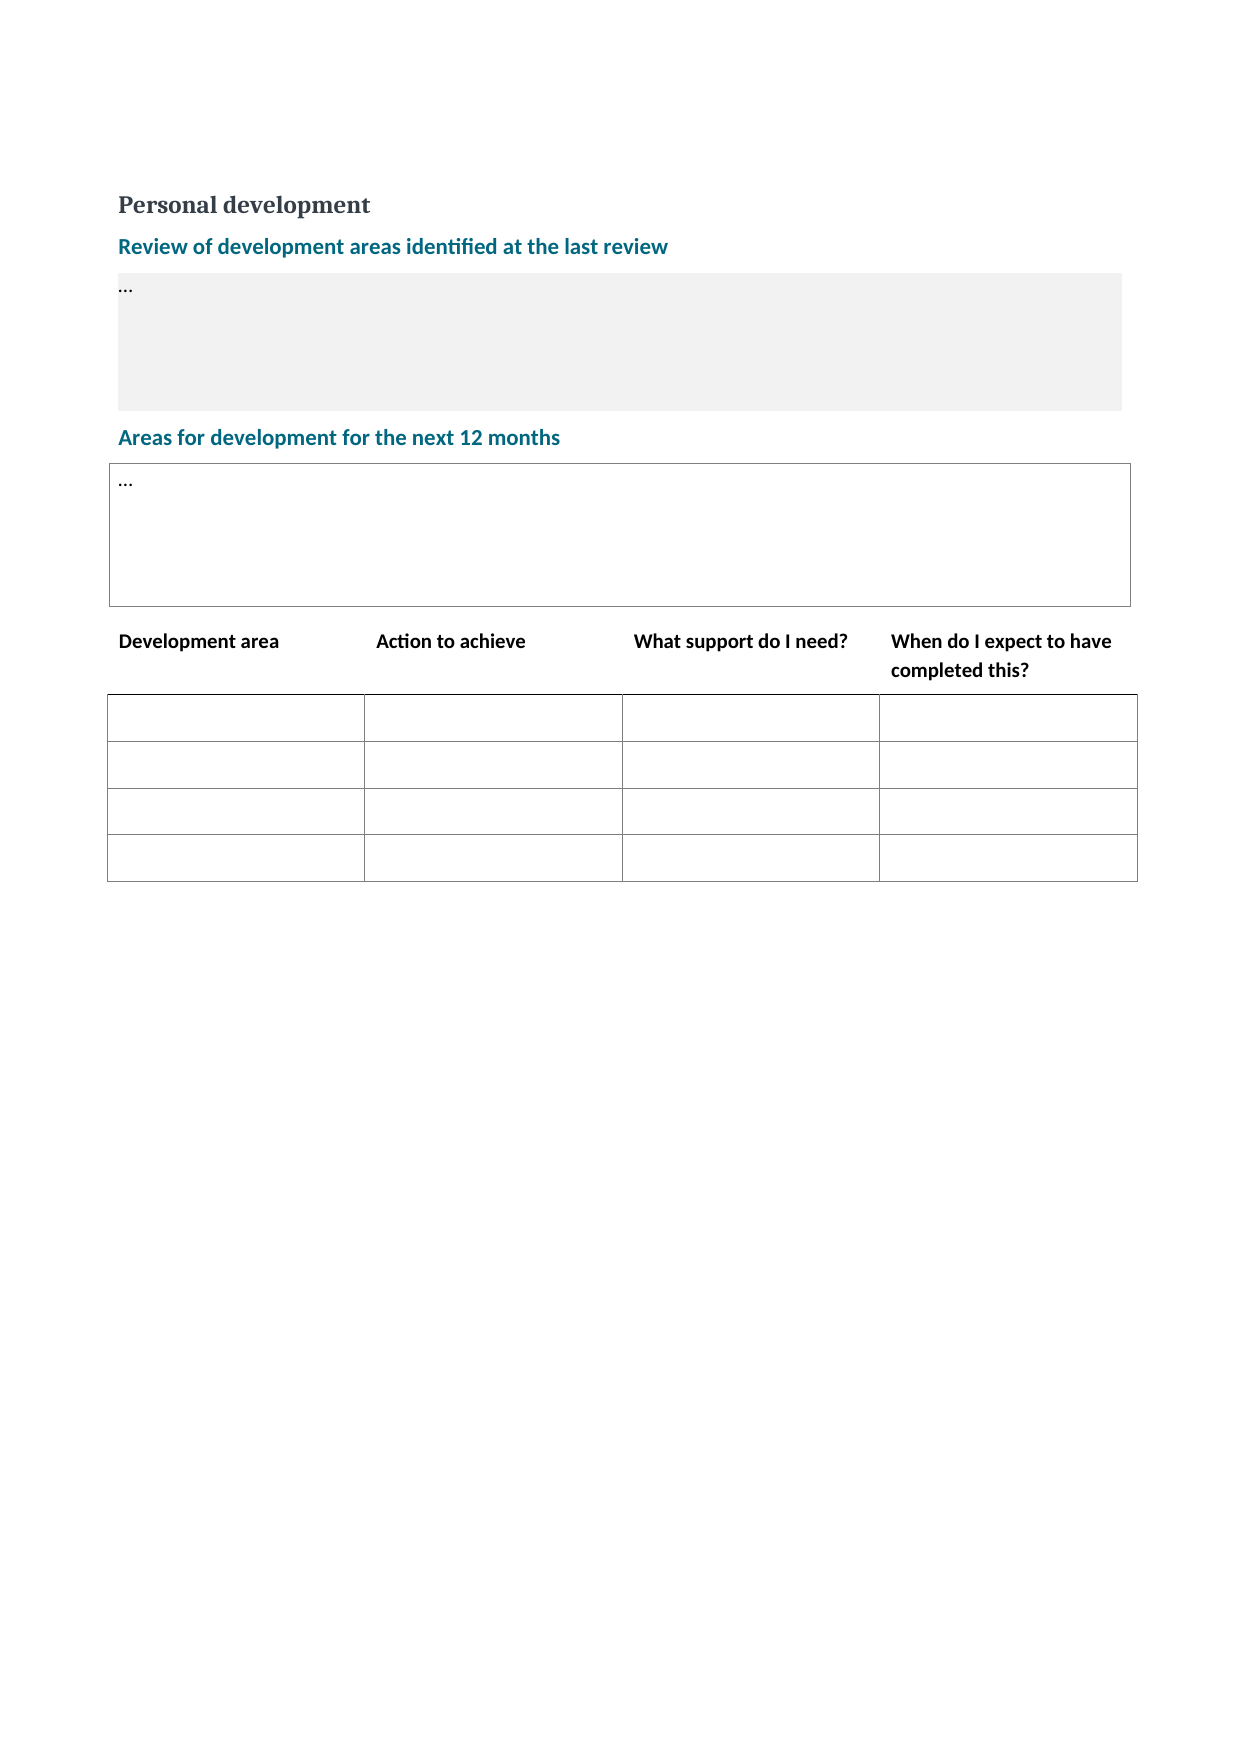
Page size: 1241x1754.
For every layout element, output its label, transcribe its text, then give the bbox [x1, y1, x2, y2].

table_cell [108, 835, 364, 881]
subtitle Areas for development for the next 12 months [118, 423, 1122, 451]
table_cell [365, 742, 622, 788]
table_cell [365, 695, 622, 741]
table_cell [108, 789, 364, 834]
table_cell [623, 835, 879, 881]
table_cell [880, 695, 1137, 741]
table_cell [365, 789, 622, 834]
subtitle Review of development areas identified at the last review [118, 232, 1122, 260]
table_cell [108, 695, 364, 741]
table_cell [880, 742, 1137, 788]
table_header When do I expect to have completed this? [880, 620, 1137, 694]
table_header Action to achieve [365, 620, 622, 694]
table_header Development area [108, 620, 365, 694]
table_cell [623, 695, 879, 741]
subtitle Personal development [118, 191, 1122, 219]
table_cell [880, 835, 1137, 881]
table_cell [880, 789, 1137, 834]
table_header What support do I need? [622, 620, 879, 694]
table_cell [623, 789, 879, 834]
text … [110, 464, 1130, 492]
table_cell [365, 835, 622, 881]
table_cell [108, 742, 364, 788]
text … [118, 273, 1122, 298]
table_cell [623, 742, 879, 788]
